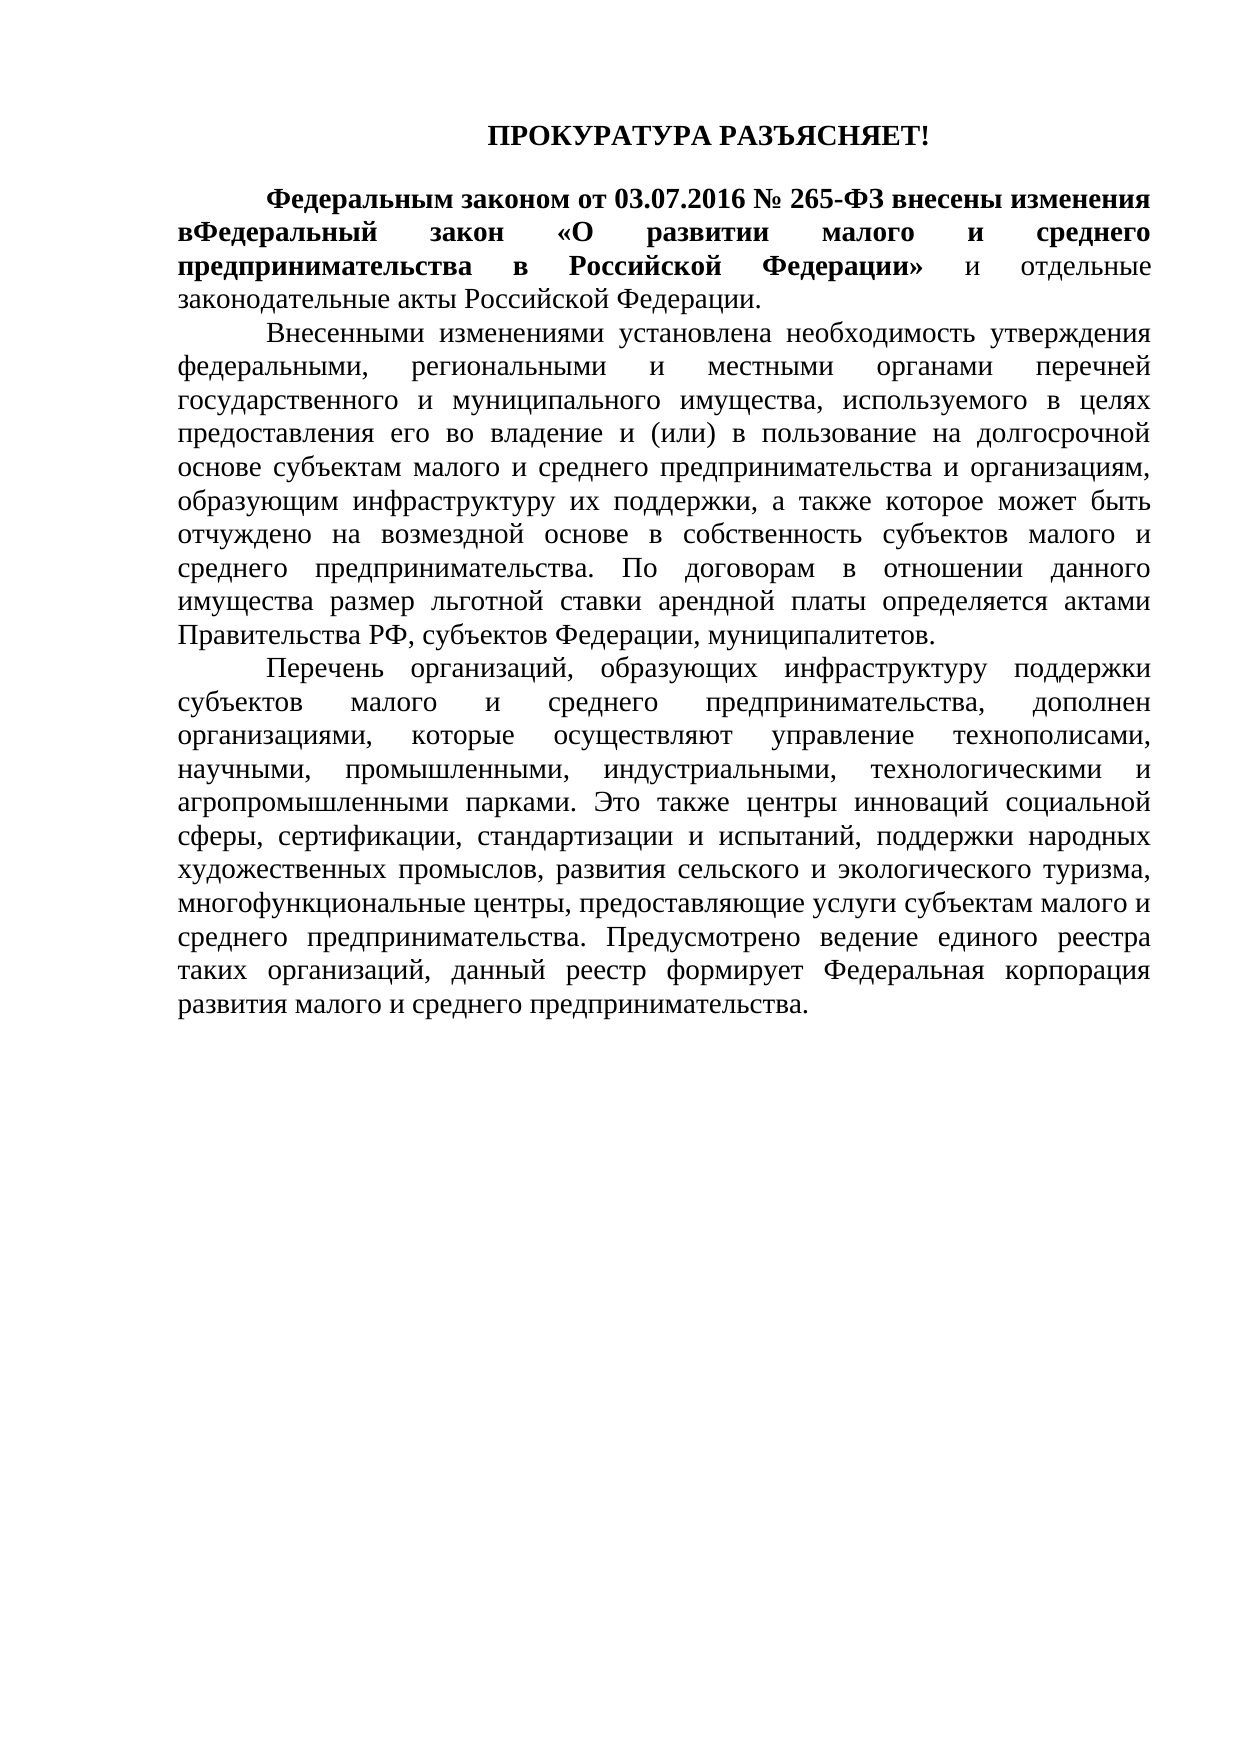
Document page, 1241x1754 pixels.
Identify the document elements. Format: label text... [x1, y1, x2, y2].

text Федеральным законом от 03.07.2016 № 265-ФЗ внесены изменения вФедеральный закон «О развитии малого и среднего предпринимательства в Российской Федерации» и отдельные законодательные акты Российской Федерации. [177, 181, 1152, 315]
text ПРОКУРАТУРА РАЗЪЯСНЯЕТ! [177, 118, 1152, 152]
text Перечень организаций, образующих инфраструктуру поддержки субъектов малого и среднего предпринимательства, дополнен организациями, которые осуществляют управление технополисами, научными, промышленными, индустриальными, технологическими и агропромышленными парками. Это также центры инноваций социальной сферы, сертификации, стандартизации и испытаний, поддержки народных художественных промыслов, развития сельского и экологического туризма, многофункциональные центры, предоставляющие услуги субъектам малого и среднего предпринимательства. Предусмотрено ведение единого реестра таких организаций, данный реестр формирует Федеральная корпорация развития малого и среднего предпринимательства. [177, 650, 1152, 1019]
text Внесенными изменениями установлена необходимость утверждения федеральными, региональными и местными органами перечней государственного и муниципального имущества, используемого в целях предоставления его во владение и (или) в пользование на долгосрочной основе субъектам малого и среднего предпринимательства и организациям, образующим инфраструктуру их поддержки, а также которое может быть отчуждено на возмездной основе в собственность субъектов малого и среднего предпринимательства. По договорам в отношении данного имущества размер льготной ставки арендной платы определяется актами Правительства РФ, субъектов Федерации, муниципалитетов. [177, 315, 1152, 650]
